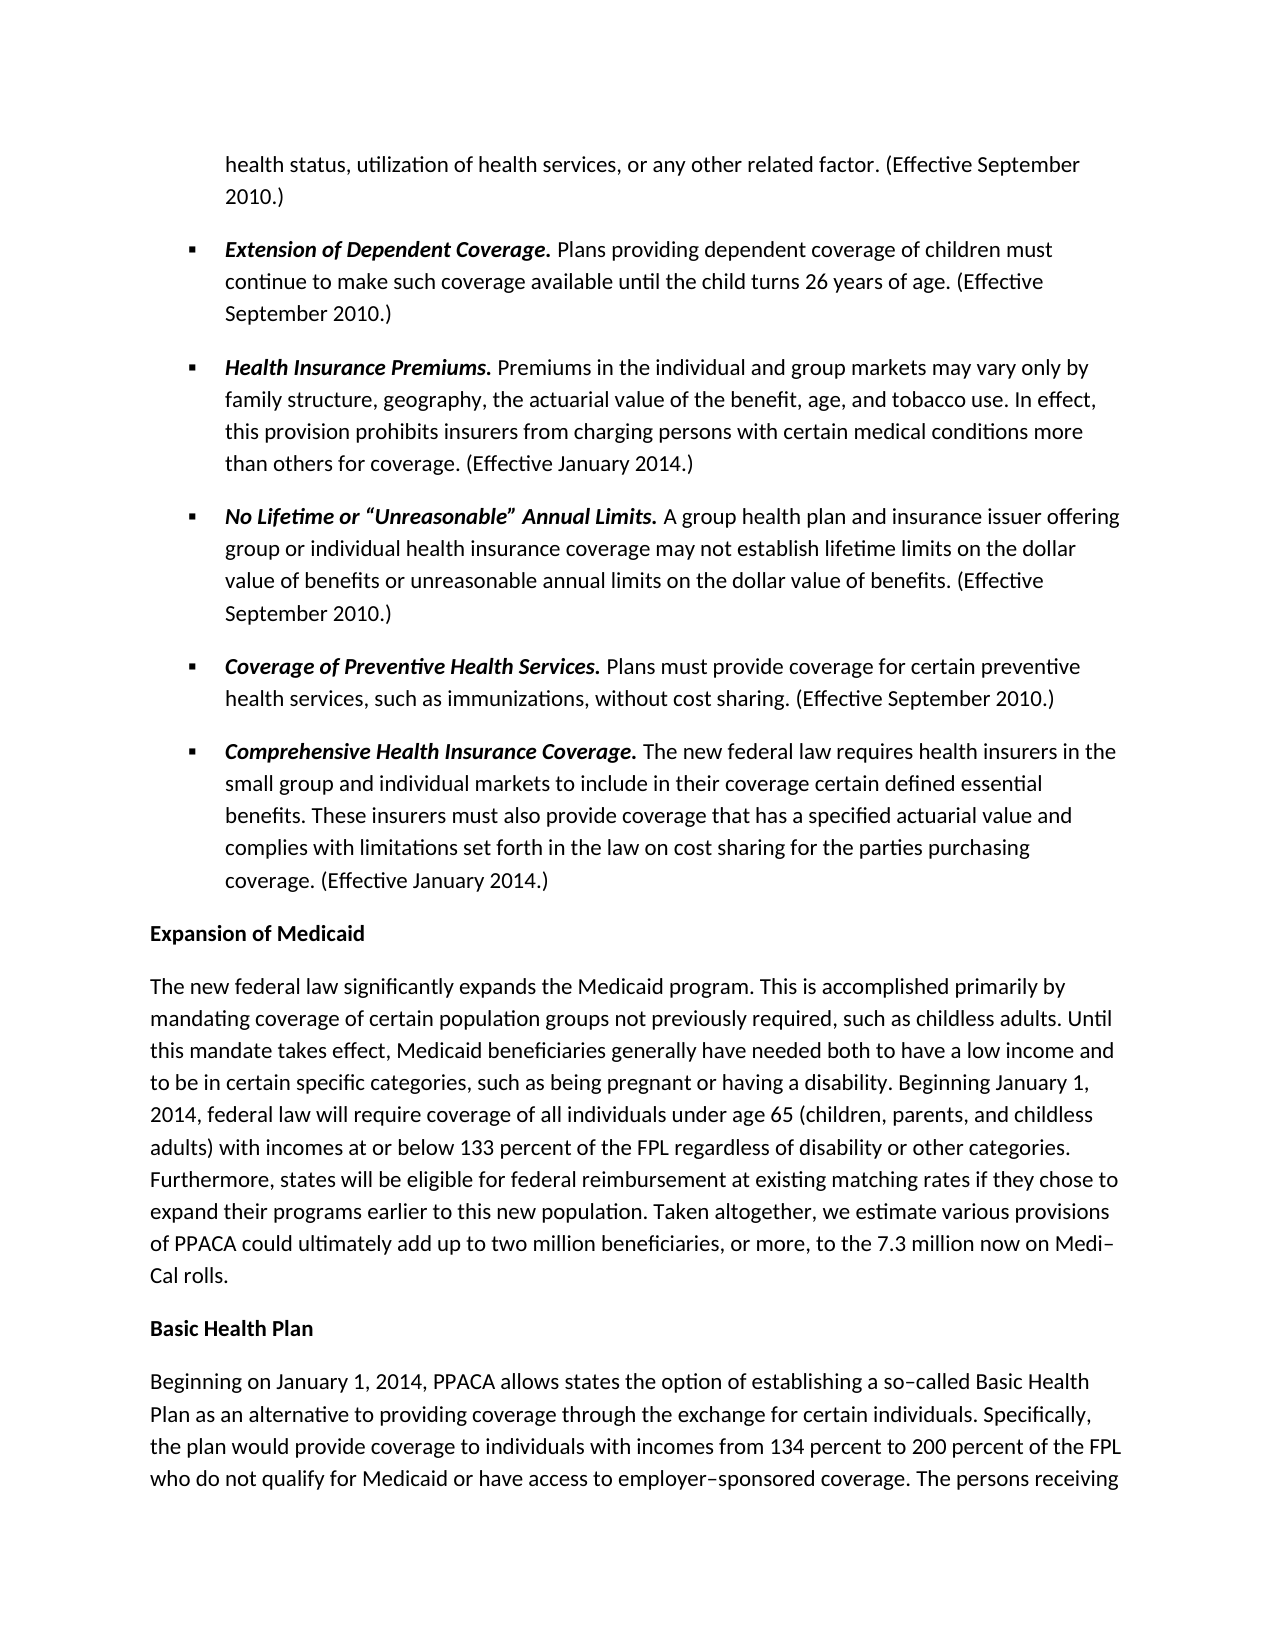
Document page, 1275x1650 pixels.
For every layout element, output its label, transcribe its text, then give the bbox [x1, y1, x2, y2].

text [150, 1367, 1125, 1492]
list Comprehensive Health Insurance Coverage. The new federal law requires health insurers in the small group and individual markets to include in their coverage certain defined essential benefits. These insurers must also provide coverage that has a specified actuarial value and complies with limitations set forth in the law on cost sharing for the parties purchasing coverage. (Effective January 2014.) [187, 737, 1125, 894]
text Basic Health Plan [150, 1314, 1125, 1342]
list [187, 150, 1125, 210]
text Expansion of Medicaid [150, 919, 1125, 947]
list Health Insurance Premiums. Premiums in the individual and group markets may vary only by family structure, geography, the actuarial value of the benefit, age, and tobacco use. In effect, this provision prohibits insurers from charging persons with certain medical conditions more than others for coverage. (Effective January 2014.) [187, 353, 1125, 477]
list No Lifetime or “Unreasonable” Annual Limits. A group health plan and insurance issuer offering group or individual health insurance coverage may not establish lifetime limits on the dollar value of benefits or unreasonable annual limits on the dollar value of benefits. (Effective September 2010.) [187, 502, 1125, 627]
text The new federal law significantly expands the Medicaid program. This is accomplished primarily by mandating coverage of certain population groups not previously required, such as childless adults. Until this mandate takes effect, Medicaid beneficiaries generally have needed both to have a low income and to be in certain specific categories, such as being pregnant or having a disability. Beginning January 1, 2014, federal law will require coverage of all individuals under age 65 (children, parents, and childless adults) with incomes at or below 133 percent of the FPL regardless of disability or other categories. Furthermore, states will be eligible for federal reimbursement at existing matching rates if they chose to expand their programs earlier to this new population. Taken altogether, we estimate various provisions of PPACA could ultimately add up to two million beneficiaries, or more, to the 7.3 million now on Medi–Cal rolls. [150, 972, 1125, 1289]
list Coverage of Preventive Health Services. Plans must provide coverage for certain preventive health services, such as immunizations, without cost sharing. (Effective September 2010.) [187, 652, 1125, 712]
list Extension of Dependent Coverage. Plans providing dependent coverage of children must continue to make such coverage available until the child turns 26 years of age. (Effective September 2010.) [187, 235, 1125, 328]
